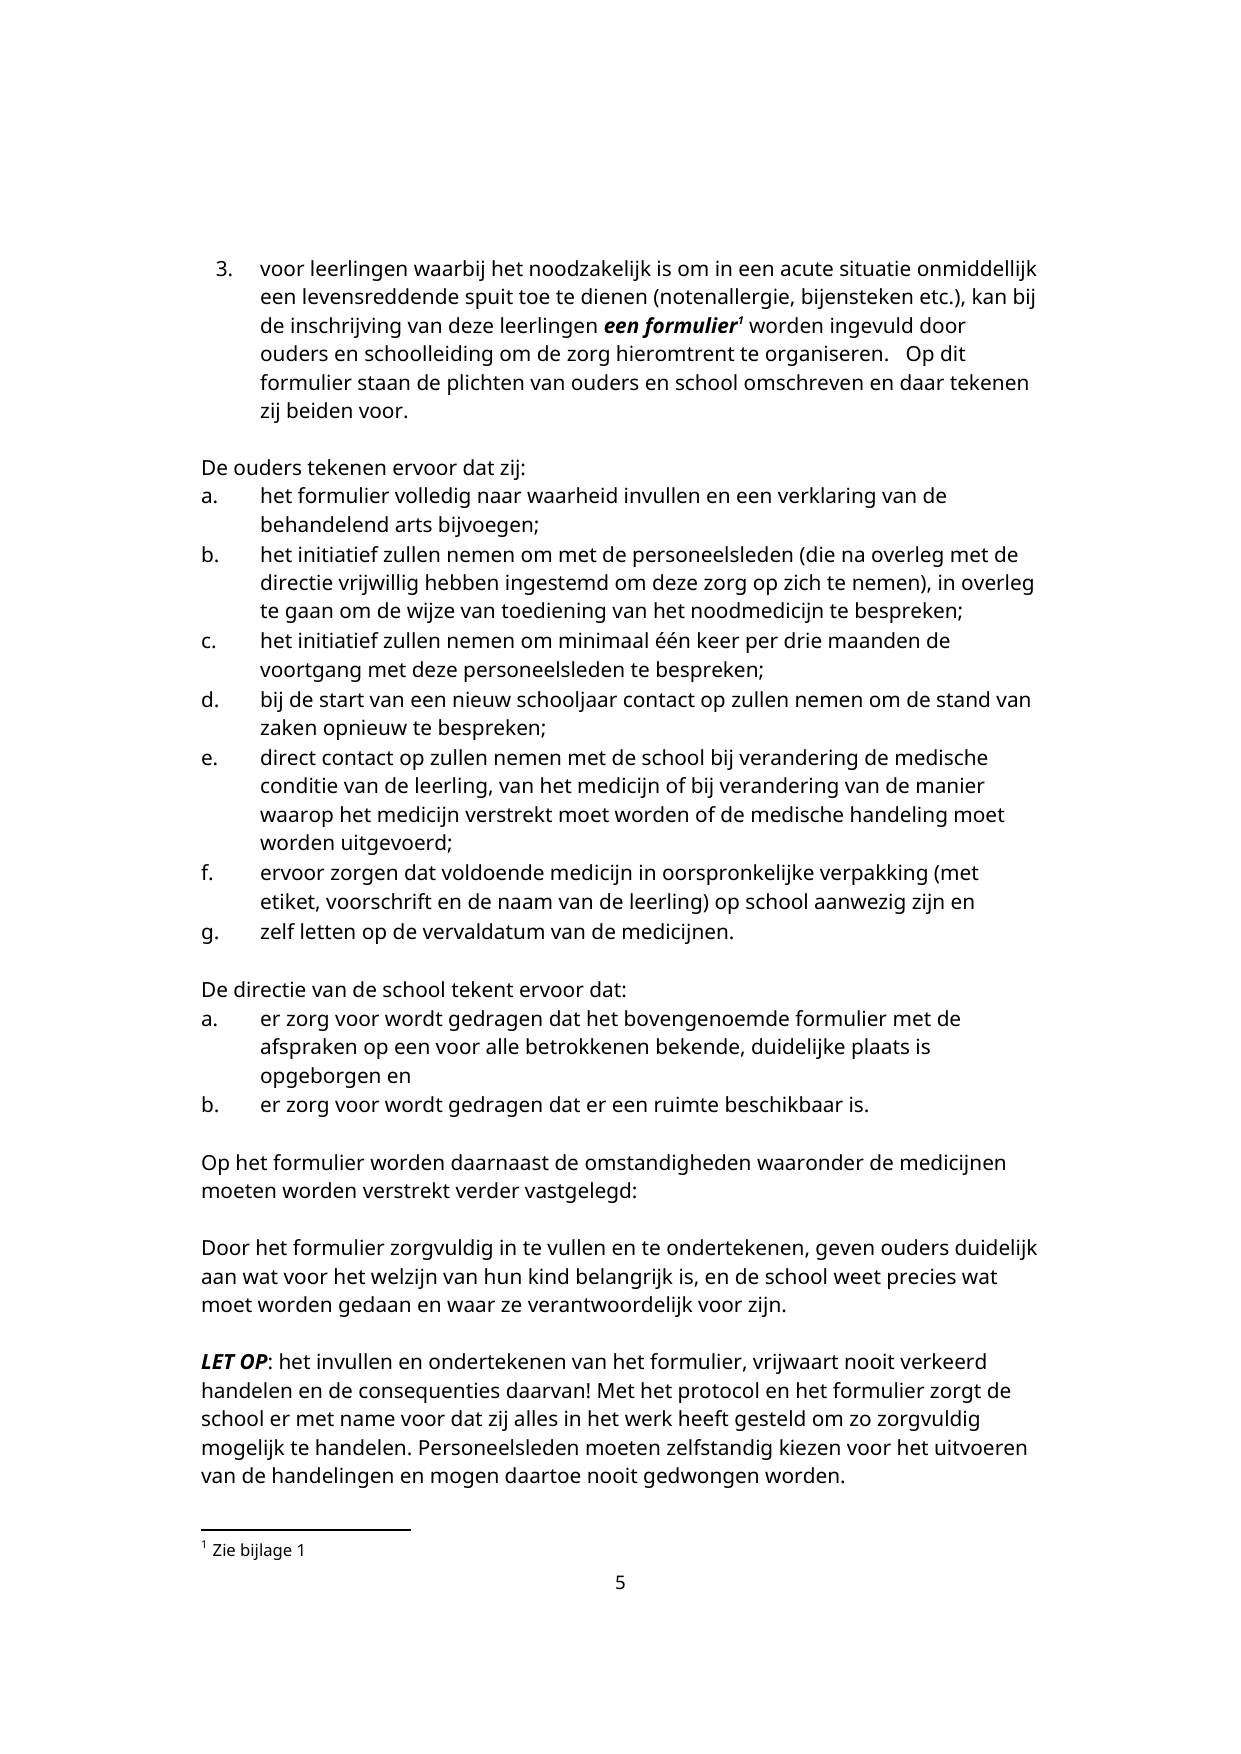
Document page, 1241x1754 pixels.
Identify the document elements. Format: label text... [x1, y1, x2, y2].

text LET OP: het invullen en ondertekenen van het formulier, vrijwaart nooit verkeerd handelen en de consequenties daarvan! Met het protocol en het formulier zorgt de school er met name voor dat zij alles in het werk heeft gesteld om zo zorgvuldig mogelijk te handelen. Personeelsleden moeten zelfstandig kiezen voor het uitvoeren van de handelingen en mogen daartoe nooit gedwongen worden. [201, 1347, 1039, 1490]
list er zorg voor wordt gedragen dat er een ruimte beschikbaar is. [201, 1091, 1039, 1119]
list ervoor zorgen dat voldoende medicijn in oorspronkelijke verpakking (met etiket, voorschrift en de naam van de leerling) op school aanwezig zijn en [201, 858, 1039, 915]
list er zorg voor wordt gedragen dat het bovengenoemde formulier met de afspraken op een voor alle betrokkenen bekende, duidelijke plaats is opgeborgen en [201, 1004, 1057, 1089]
list direct contact op zullen nemen met de school bij verandering de medische conditie van de leerling, van het medicijn of bij verandering van de manier waarop het medicijn verstrekt moet worden of de medische handeling moet worden uitgevoerd; [201, 743, 1039, 857]
text Op het formulier worden daarnaast de omstandigheden waaronder de medicijnen moeten worden verstrekt verder vastgelegd: [201, 1148, 1039, 1205]
list voor leerlingen waarbij het noodzakelijk is om in een acute situatie onmiddellijk een levensreddende spuit toe te dienen (notenallergie, bijensteken etc.), kan bij de inschrijving van deze leerlingen een formulier worden ingevuld door ouders en schoolleiding om de zorg hieromtrent te organiseren. Op dit formulier staan de plichten van ouders en school omschreven en daar tekenen zij beiden voor. [216, 254, 1039, 424]
text De directie van de school tekent ervoor dat: [201, 975, 1039, 1004]
list het formulier volledig naar waarheid invullen en een verklaring van de behandelend arts bijvoegen; [201, 481, 1039, 538]
list het initiatief zullen nemen om minimaal één keer per drie maanden de voortgang met deze personeelsleden te bespreken; [201, 627, 1039, 683]
text Door het formulier zorgvuldig in te vullen en te ondertekenen, geven ouders duidelijk aan wat voor het welzijn van hun kind belangrijk is, en de school weet precies wat moet worden gedaan en waar ze verantwoordelijk voor zijn. [201, 1233, 1039, 1319]
list zelf letten op de vervaldatum van de medicijnen. [201, 917, 1039, 945]
text De ouders tekenen ervoor dat zij: [201, 453, 1039, 481]
list bij de start van een nieuw schooljaar contact op zullen nemen om de stand van zaken opnieuw te bespreken; [201, 685, 1039, 742]
list het initiatief zullen nemen om met de personeelsleden (die na overleg met de directie vrijwillig hebben ingestemd om deze zorg op zich te nemen), in overleg te gaan om de wijze van toediening van het noodmedicijn te bespreken; [201, 540, 1039, 625]
